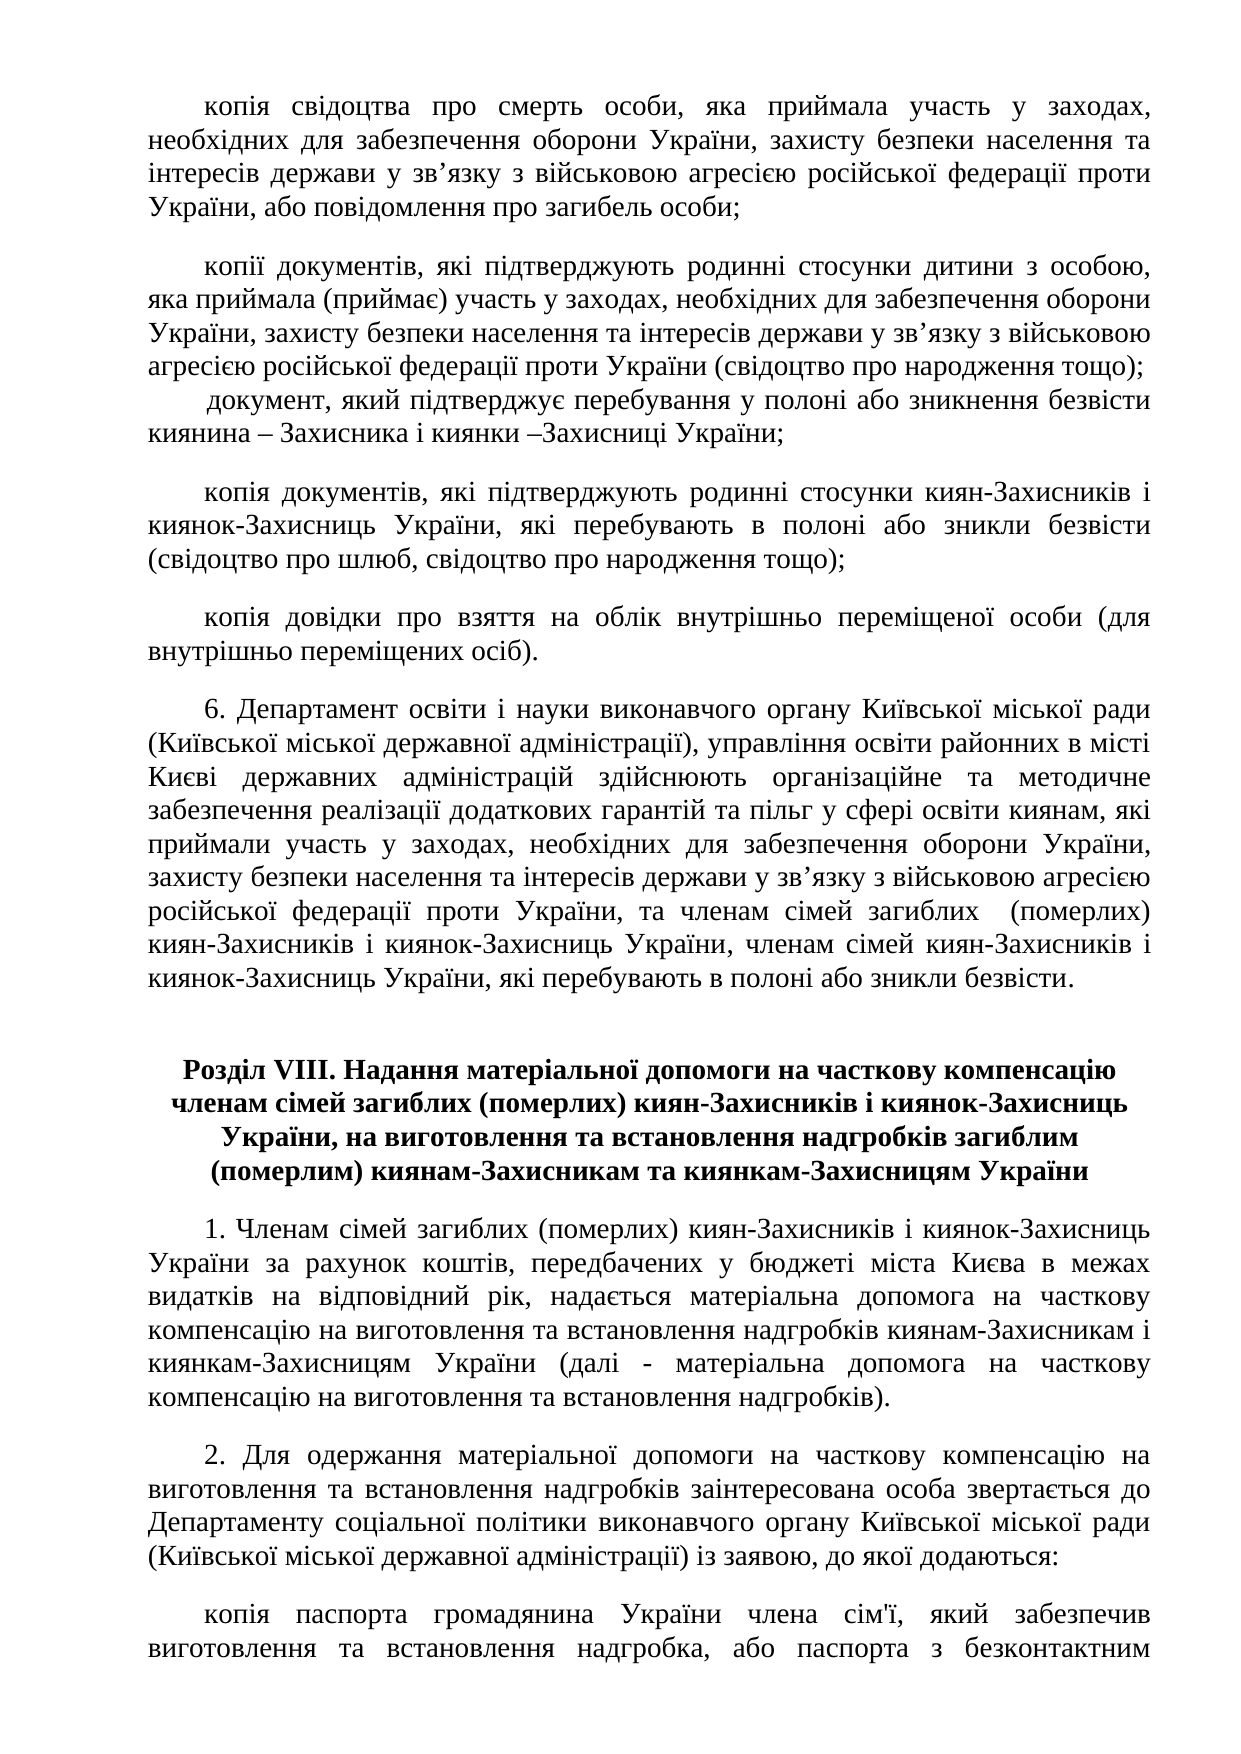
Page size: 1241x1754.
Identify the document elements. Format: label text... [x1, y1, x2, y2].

text 6. Департамент освіти і науки виконавчого органу Київської міської ради (Київської міської державної адміністрації), управління освіти районних в місті Києві державних адміністрацій здійснюють організаційне та методичне забезпечення реалізації додаткових гарантій та пільг у сфері освіти киянам, які приймали участь у заходах, необхідних для забезпечення оборони України, захисту безпеки населення та інтересів держави у зв’язку з військовою агресією російської федерації проти України, та членам сімей загиблих (померлих) киян-Захисників і киянок-Захисниць України, членам сімей киян-Захисників і киянок-Захисниць України, які перебувають в полоні або зникли безвісти. [148, 692, 1152, 993]
text копії документів, які підтверджують родинні стосунки дитини з особою, яка приймала (приймає) участь у заходах, необхідних для забезпечення оборони України, захисту безпеки населення та інтересів держави у зв’язку з військовою агресією російської федерації проти України (свідоцтво про народження тощо); [148, 248, 1152, 382]
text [148, 1597, 1152, 1664]
text документ, який підтверджує перебування у полоні або зникнення безвісти киянина – Захисника і киянки –Захисниці України; [148, 382, 1152, 449]
text 1. Членам сімей загиблих (померлих) киян-Захисників і киянок-Захисниць України за рахунок коштів, передбачених у бюджеті міста Києва в межах видатків на відповідний рік, надається матеріальна допомога на часткову компенсацію на виготовлення та встановлення надгробків киянам-Захисникам і киянкам-Захисницям України (далі - матеріальна допомога на часткову компенсацію на виготовлення та встановлення надгробків). [148, 1211, 1152, 1412]
text 2. Для одержання матеріальної допомоги на часткову компенсацію на виготовлення та встановлення надгробків заінтересована особа звертається до Департаменту соціальної політики виконавчого органу Київської міської ради (Київської міської державної адміністрації) із заявою, до якої додаються: [148, 1437, 1152, 1572]
text Розділ VIII. Надання матеріальної допомоги на часткову компенсацію членам сімей загиблих (померлих) киян-Захисників і киянок-Захисниць України, на виготовлення та встановлення надгробків загиблим (померлим) киянам-Захисникам та киянкам-Захисницям України [148, 1052, 1152, 1186]
text копія довідки про взяття на облік внутрішньо переміщеної особи (для внутрішньо переміщених осіб). [148, 599, 1152, 667]
text копія документів, які підтверджують родинні стосунки киян-Захисників і киянок-Захисниць України, які перебувають в полоні або зникли безвісти (свідоцтво про шлюб, свідоцтво про народження тощо); [148, 474, 1152, 574]
text копія свідоцтва про смерть особи, яка приймала участь у заходах, необхідних для забезпечення оборони України, захисту безпеки населення та інтересів держави у зв’язку з військовою агресією російської федерації проти України, або повідомлення про загибель особи; [148, 88, 1152, 223]
